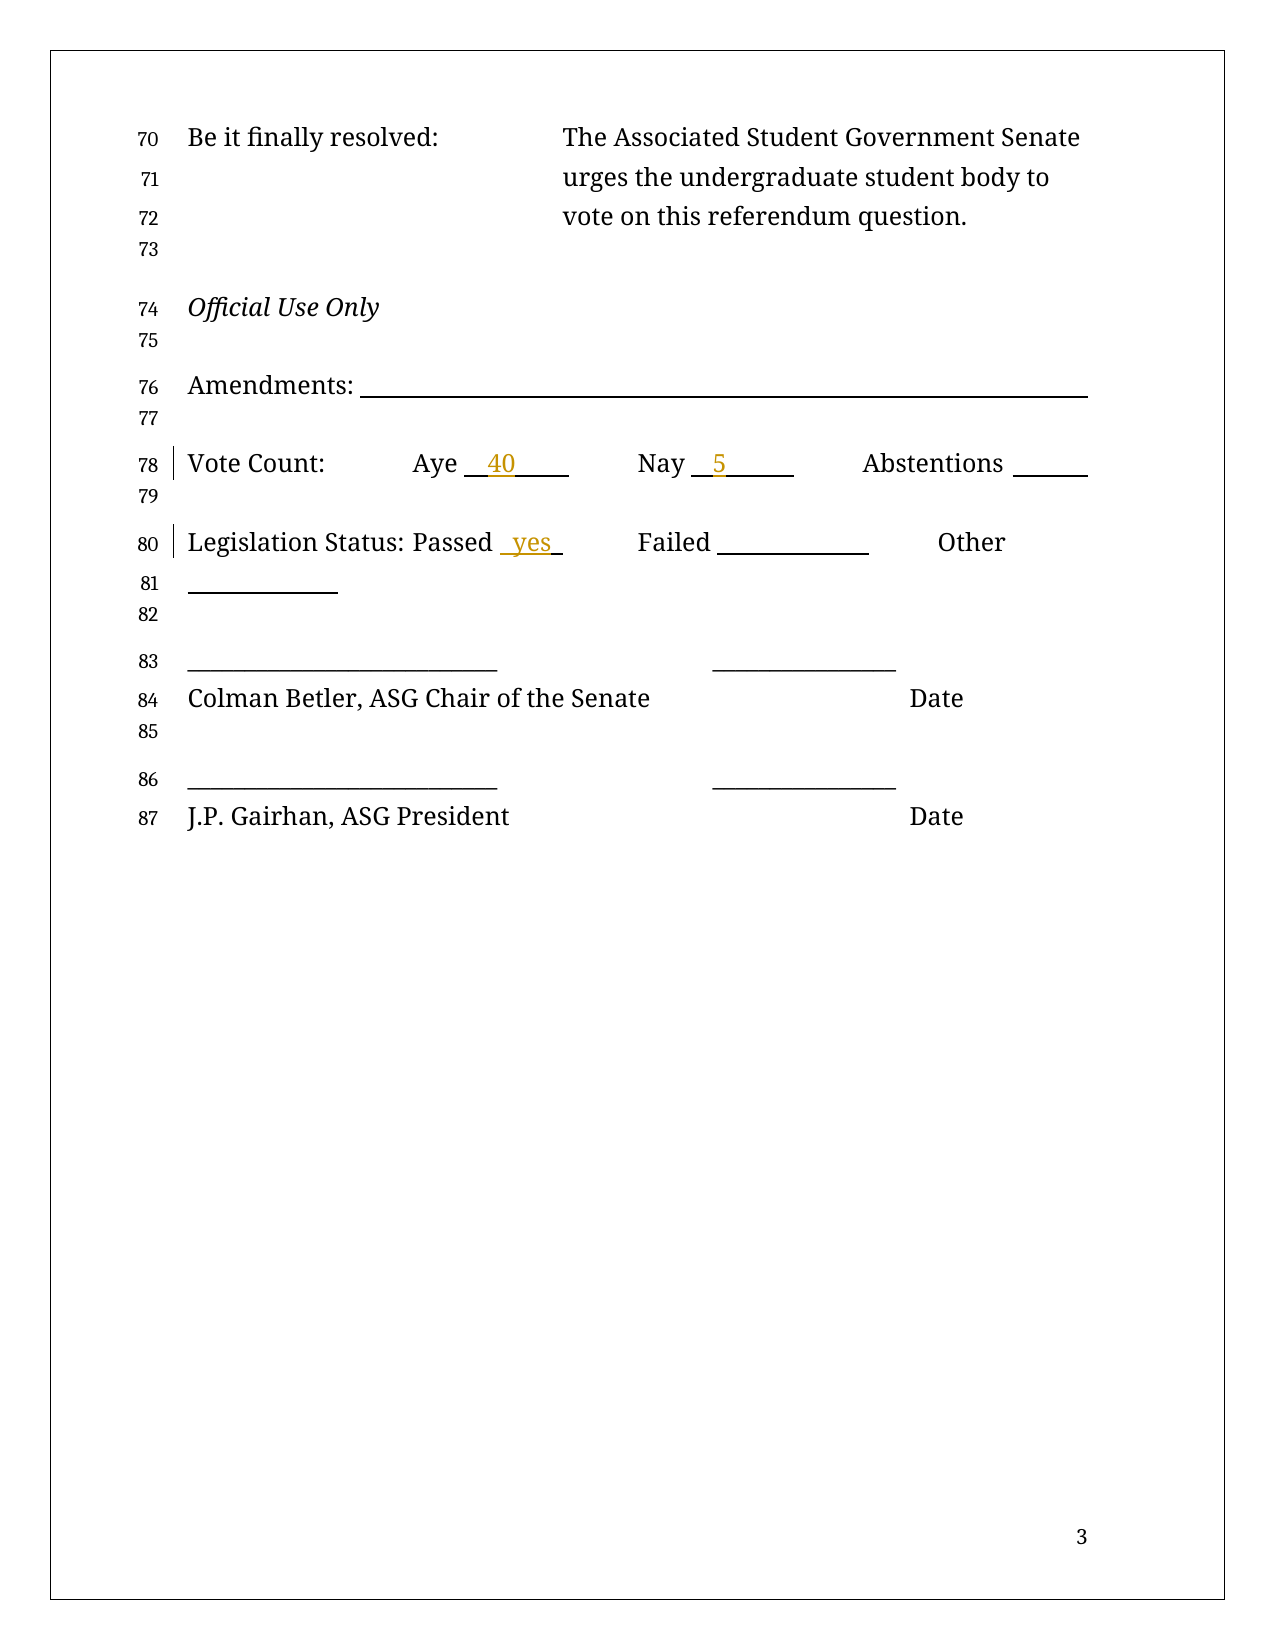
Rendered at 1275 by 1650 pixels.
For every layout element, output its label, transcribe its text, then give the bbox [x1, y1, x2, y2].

text Be it finally resolved: The Associated Student Government Senate urges the undergraduate student body to vote on this referendum question. [187, 120, 1087, 232]
text Legislation Status: Passed Failed Other [187, 524, 1087, 597]
text Colman Betler, ASG Chair of the Senate Date [187, 681, 1087, 715]
text Amendments: [187, 367, 1087, 402]
text Vote Count: Aye Nay Abstentions [187, 446, 1087, 480]
text J.P. Gairhan, ASG President Date [187, 798, 1087, 832]
text ___________________________ ________________ [187, 759, 1087, 793]
text Official Use Only [187, 289, 1087, 323]
text ___________________________ ________________ [187, 642, 1087, 676]
